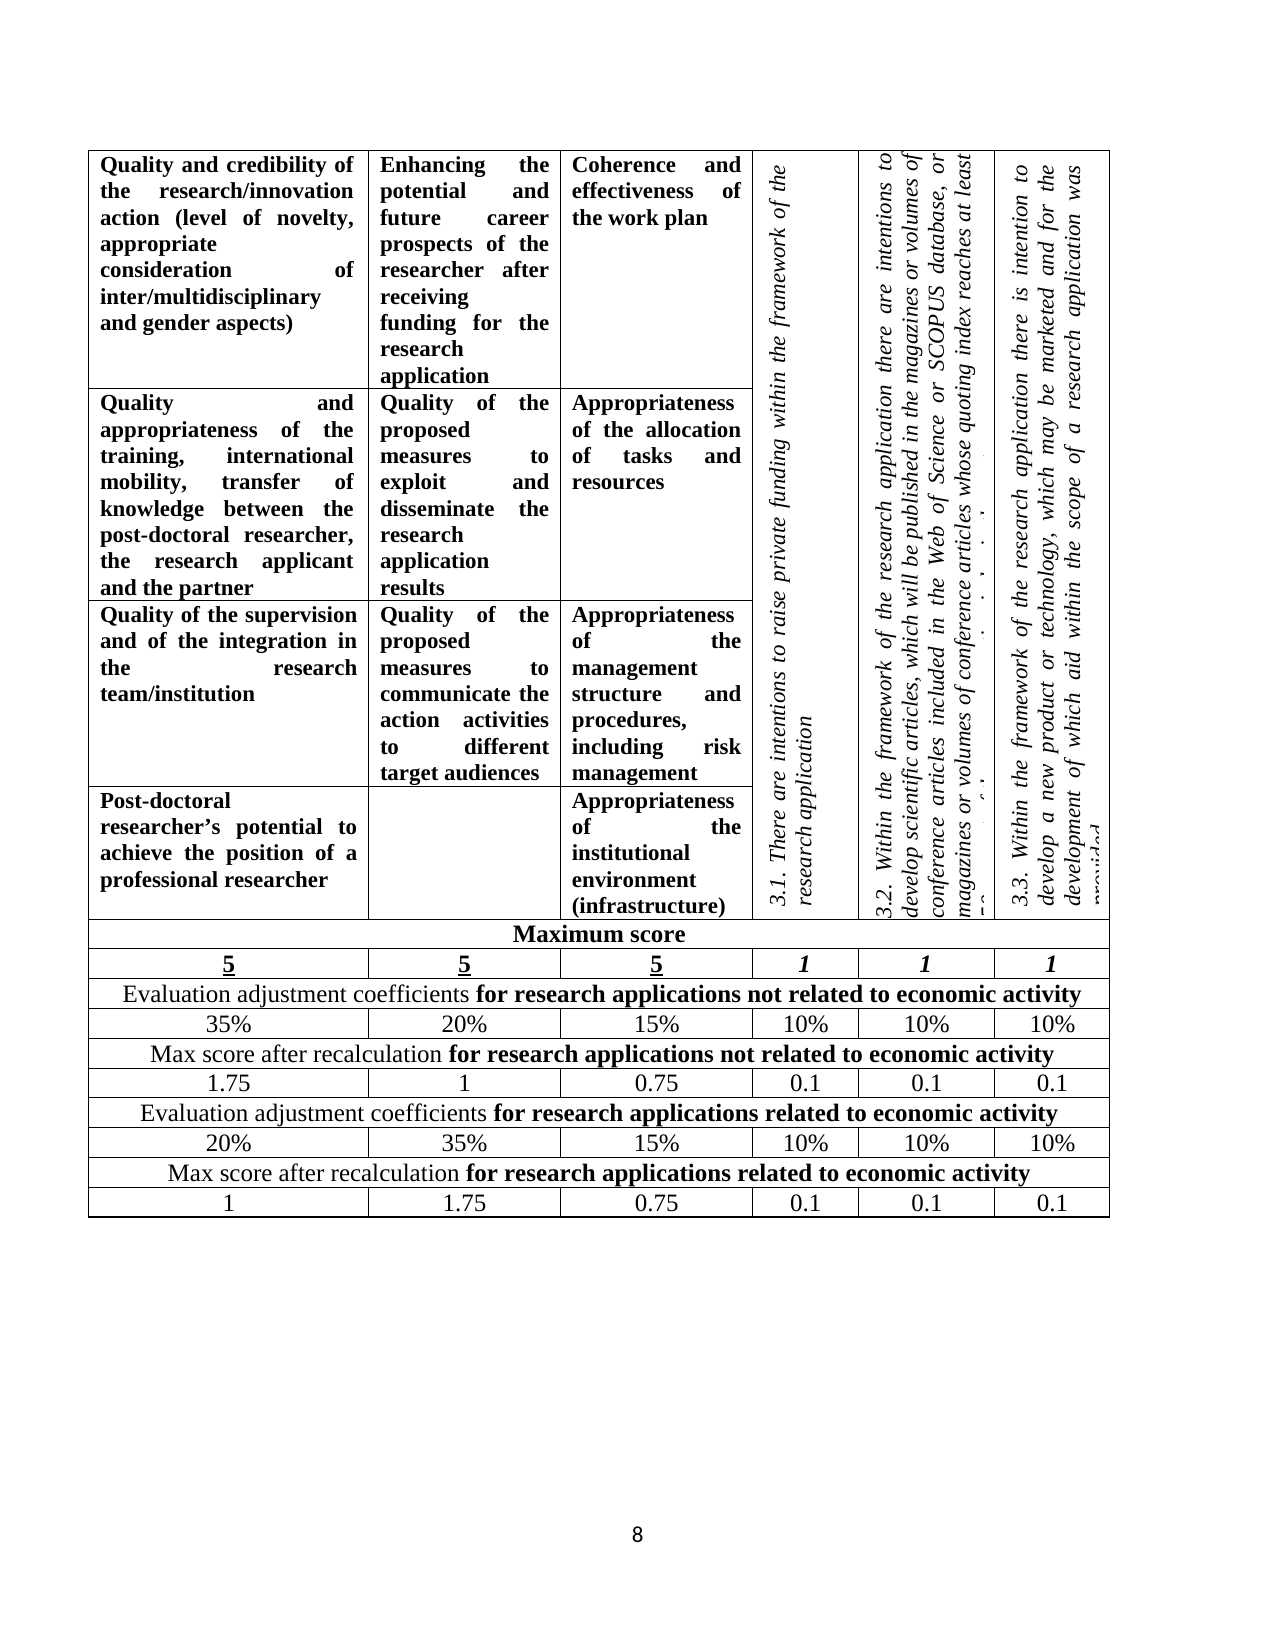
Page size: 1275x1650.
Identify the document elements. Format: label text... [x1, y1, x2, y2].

table_cell 0.1 [753, 1069, 858, 1097]
table_cell 0.1 [859, 1188, 994, 1216]
table_cell 0.1 [995, 1069, 1109, 1097]
table_cell 5 [89, 949, 368, 978]
table_cell 5 [561, 949, 752, 978]
table_cell Quality of the proposed measures to communicate the action activities to different target audiences [369, 601, 560, 786]
table_cell 0.1 [995, 1188, 1109, 1216]
table_cell Evaluation adjustment coefficients for research applications not related to economic activity [89, 979, 1109, 1008]
table_cell 3.3. Within the framework of the research application there is intention to develop a new product or technology, which may be marketed and for the development of which aid within the scope of a research application was provided. [995, 151, 1109, 918]
table_cell 10% [995, 1009, 1109, 1038]
table_cell Max score after recalculation for research applications related to economic activity [89, 1158, 1109, 1187]
table_cell Appropriateness of the allocation of tasks and resources [561, 389, 752, 600]
table_cell [369, 787, 560, 918]
table_cell 5 [369, 949, 560, 978]
table_cell 0.1 [859, 1069, 994, 1097]
table_cell 0.75 [561, 1188, 752, 1216]
table_cell Appropriateness of the management structure and procedures, including risk management [561, 601, 752, 786]
table_cell Maximum score [89, 920, 1109, 948]
table_cell 1 [89, 1188, 368, 1216]
table_cell 3.2. Within the framework of the research application there are intentions to develop scientific articles, which will be published in the magazines or volumes of conference articles included in the Web of Science or SCOPUS database, or magazines or volumes of conference articles whose quoting index reaches at least 50 percent of the average quoting index in the sector [859, 151, 994, 918]
table_cell 35% [369, 1128, 560, 1157]
table_cell 20% [369, 1009, 560, 1038]
table_cell 1 [995, 949, 1109, 978]
table_cell Post-doctoral researcher’s potential to achieve the position of a professional researcher [89, 787, 368, 918]
table_cell Quality and credibility of the research/innovation action (level of novelty, appropriate consideration of inter/multidisciplinary and gender aspects) [89, 151, 368, 388]
table_cell 1 [753, 949, 858, 978]
table_cell 10% [859, 1128, 994, 1157]
table_cell 15% [561, 1128, 752, 1157]
table_cell Coherence and effectiveness of the work plan [561, 151, 752, 388]
table_cell Quality and appropriateness of the training, international mobility, transfer of knowledge between the post-doctoral researcher, the research applicant and the partner [89, 389, 368, 600]
table_cell 1.75 [89, 1069, 368, 1097]
table_cell Quality of the supervision and of the integration in the research team/institution [89, 601, 368, 786]
table_cell 10% [859, 1009, 994, 1038]
table_cell 0.1 [753, 1188, 858, 1216]
table_cell 35% [89, 1009, 368, 1038]
table_cell Quality of the proposed measures to exploit and disseminate the research application results [369, 389, 560, 600]
table_cell 1 [369, 1069, 560, 1097]
table_cell 3.1. There are intentions to raise private funding within the framework of the research application [753, 151, 858, 918]
table_cell Enhancing the potential and future career prospects of the researcher after receiving funding for the research application [369, 151, 560, 388]
table_cell 10% [753, 1009, 858, 1038]
table_cell 20% [89, 1128, 368, 1157]
table_cell Appropriateness of the institutional environment (infrastructure) [561, 787, 752, 918]
table_cell 1.75 [369, 1188, 560, 1216]
table_cell Max score after recalculation for research applications not related to economic activity [89, 1039, 1109, 1067]
table_cell 10% [753, 1128, 858, 1157]
table_cell Evaluation adjustment coefficients for research applications related to economic activity [89, 1098, 1109, 1127]
table_cell 1 [859, 949, 994, 978]
table_cell 0.75 [561, 1069, 752, 1097]
table_cell 15% [561, 1009, 752, 1038]
table_cell 10% [995, 1128, 1109, 1157]
